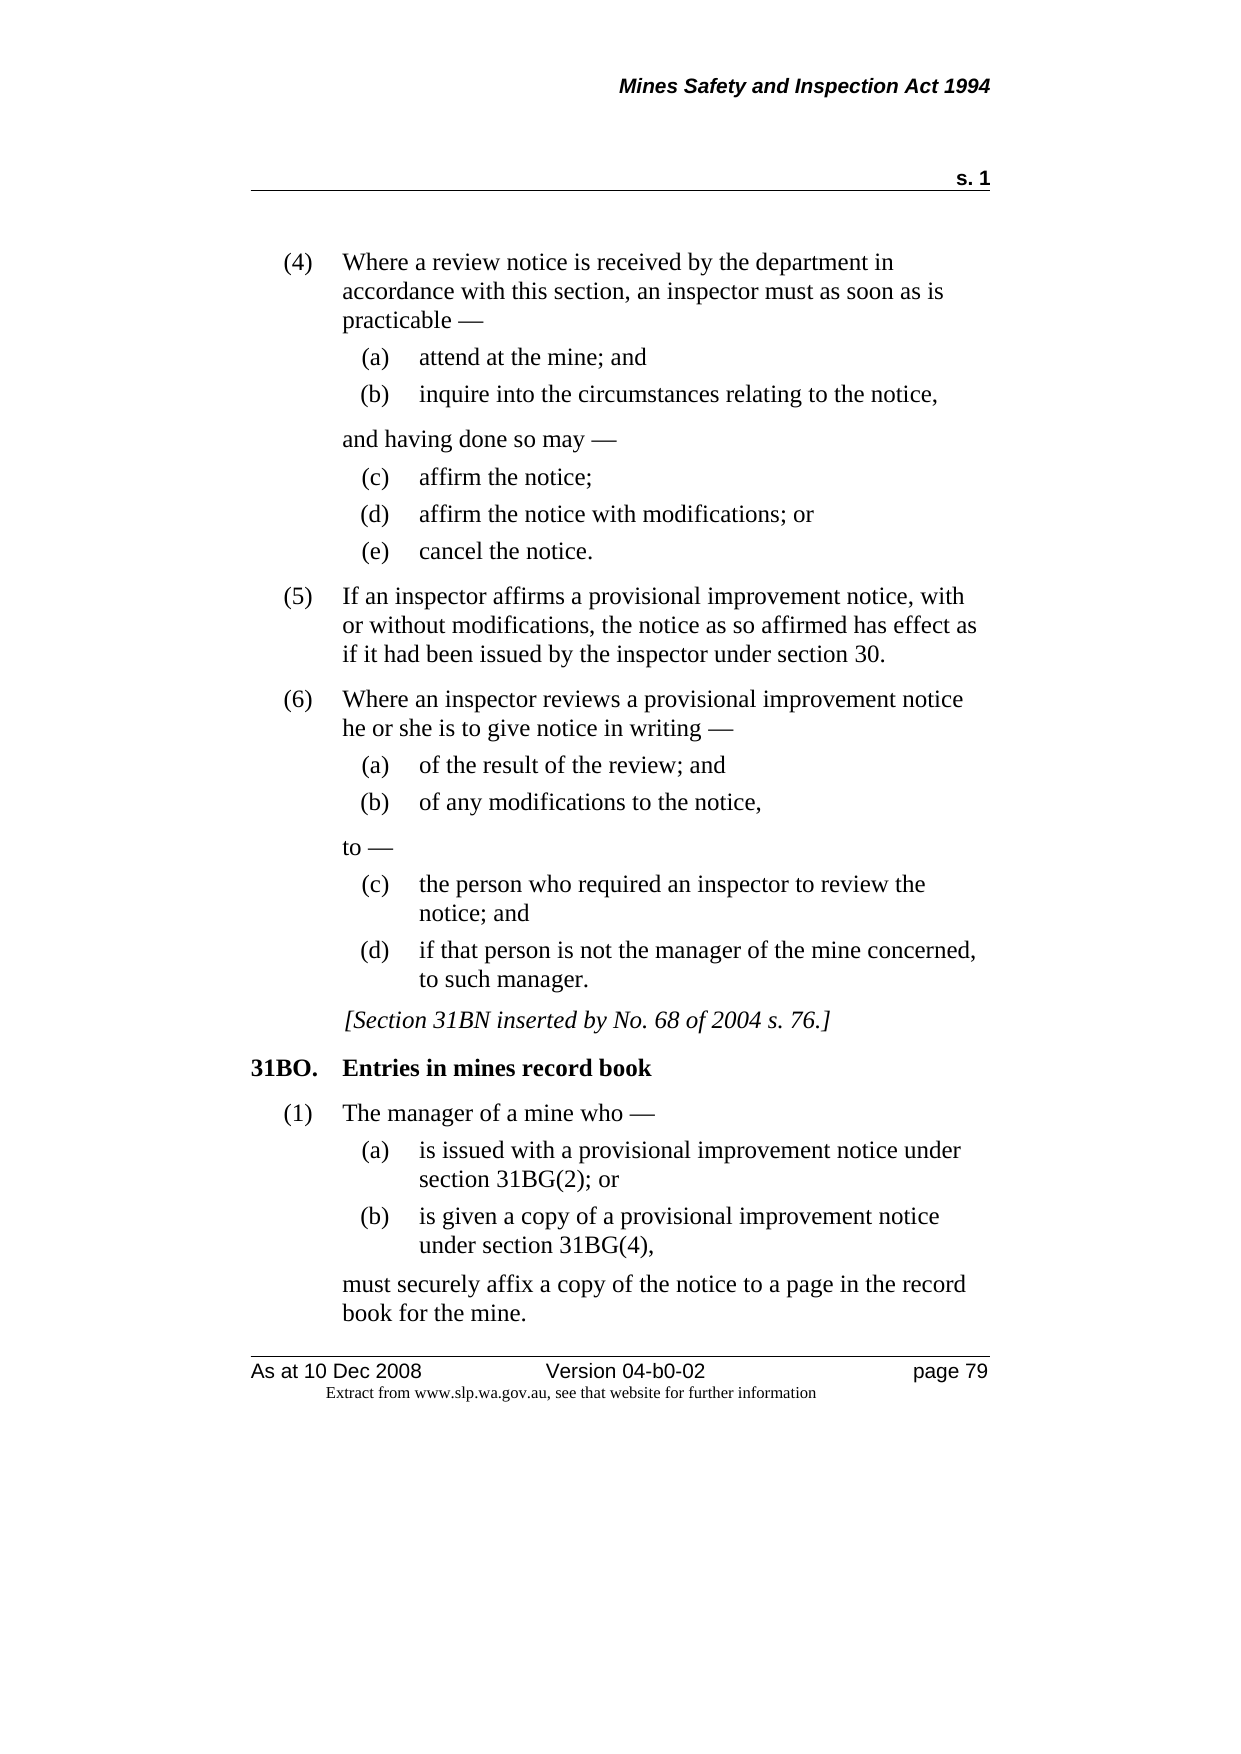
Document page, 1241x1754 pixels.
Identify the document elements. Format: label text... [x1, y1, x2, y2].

text (a) of the result of the review; and [251, 750, 990, 779]
text [Section 31BN inserted by No. 68 of 2004 s. 76.] [251, 1005, 990, 1034]
text (d) if that person is not the manager of the mine concerned, to such manager. [251, 935, 990, 993]
text to — [251, 832, 990, 861]
text (6) Where an inspector reviews a provisional improvement notice he or she is to give notice in writing — [251, 684, 990, 742]
text (e) cancel the notice. [251, 536, 990, 564]
text must securely affix a copy of the notice to a page in the record book for the mine. [251, 1269, 990, 1327]
text (b) is given a copy of a provisional improvement notice under section 31BG(4), [251, 1201, 990, 1259]
text (c) the person who required an inspector to review the notice; and [251, 869, 990, 927]
text and having done so may — [251, 424, 990, 453]
text (c) affirm the notice; [251, 462, 990, 490]
subtitle 31BO. Entries in mines record book [251, 1053, 990, 1082]
text (d) affirm the notice with modifications; or [251, 499, 990, 527]
text (4) Where a review notice is received by the department in accordance with this section, an inspector must as soon as is practicable — [251, 247, 990, 334]
text (b) inquire into the circumstances relating to the notice, [251, 379, 990, 408]
text (5) If an inspector affirms a provisional improvement notice, with or without modifications, the notice as so affirmed has effect as if it had been issued by the inspector under section 30. [251, 581, 990, 667]
text (a) is issued with a provisional improvement notice under section 31BG(2); or [251, 1135, 990, 1193]
text (a) attend at the mine; and [251, 342, 990, 371]
text (1) The manager of a mine who — [251, 1098, 990, 1127]
text (b) of any modifications to the notice, [251, 787, 990, 816]
